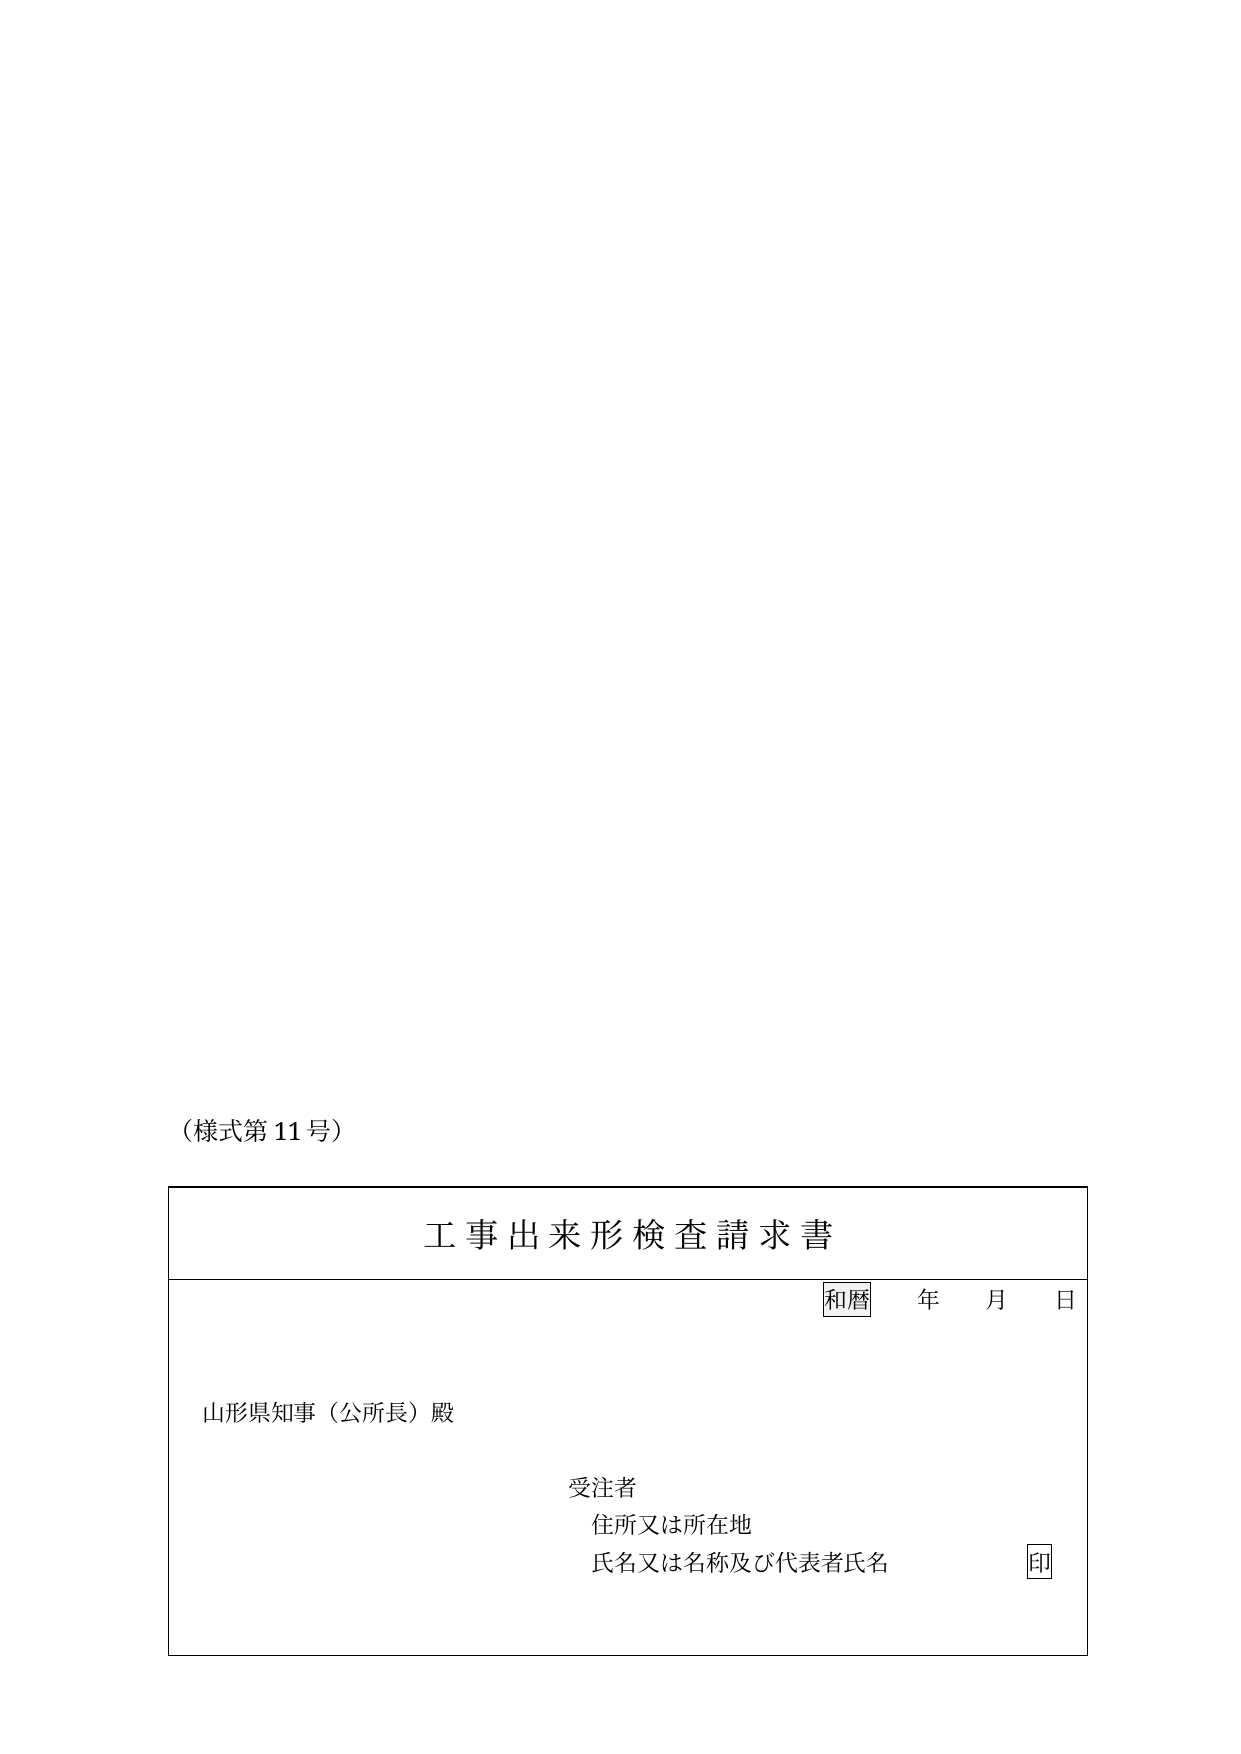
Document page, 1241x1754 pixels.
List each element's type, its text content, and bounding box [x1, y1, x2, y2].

text （様式第11号） [169, 1111, 1087, 1149]
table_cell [169, 1280, 1087, 1655]
table_header 工 事 出 来 形 検 査 請 求 書 [169, 1188, 1087, 1279]
